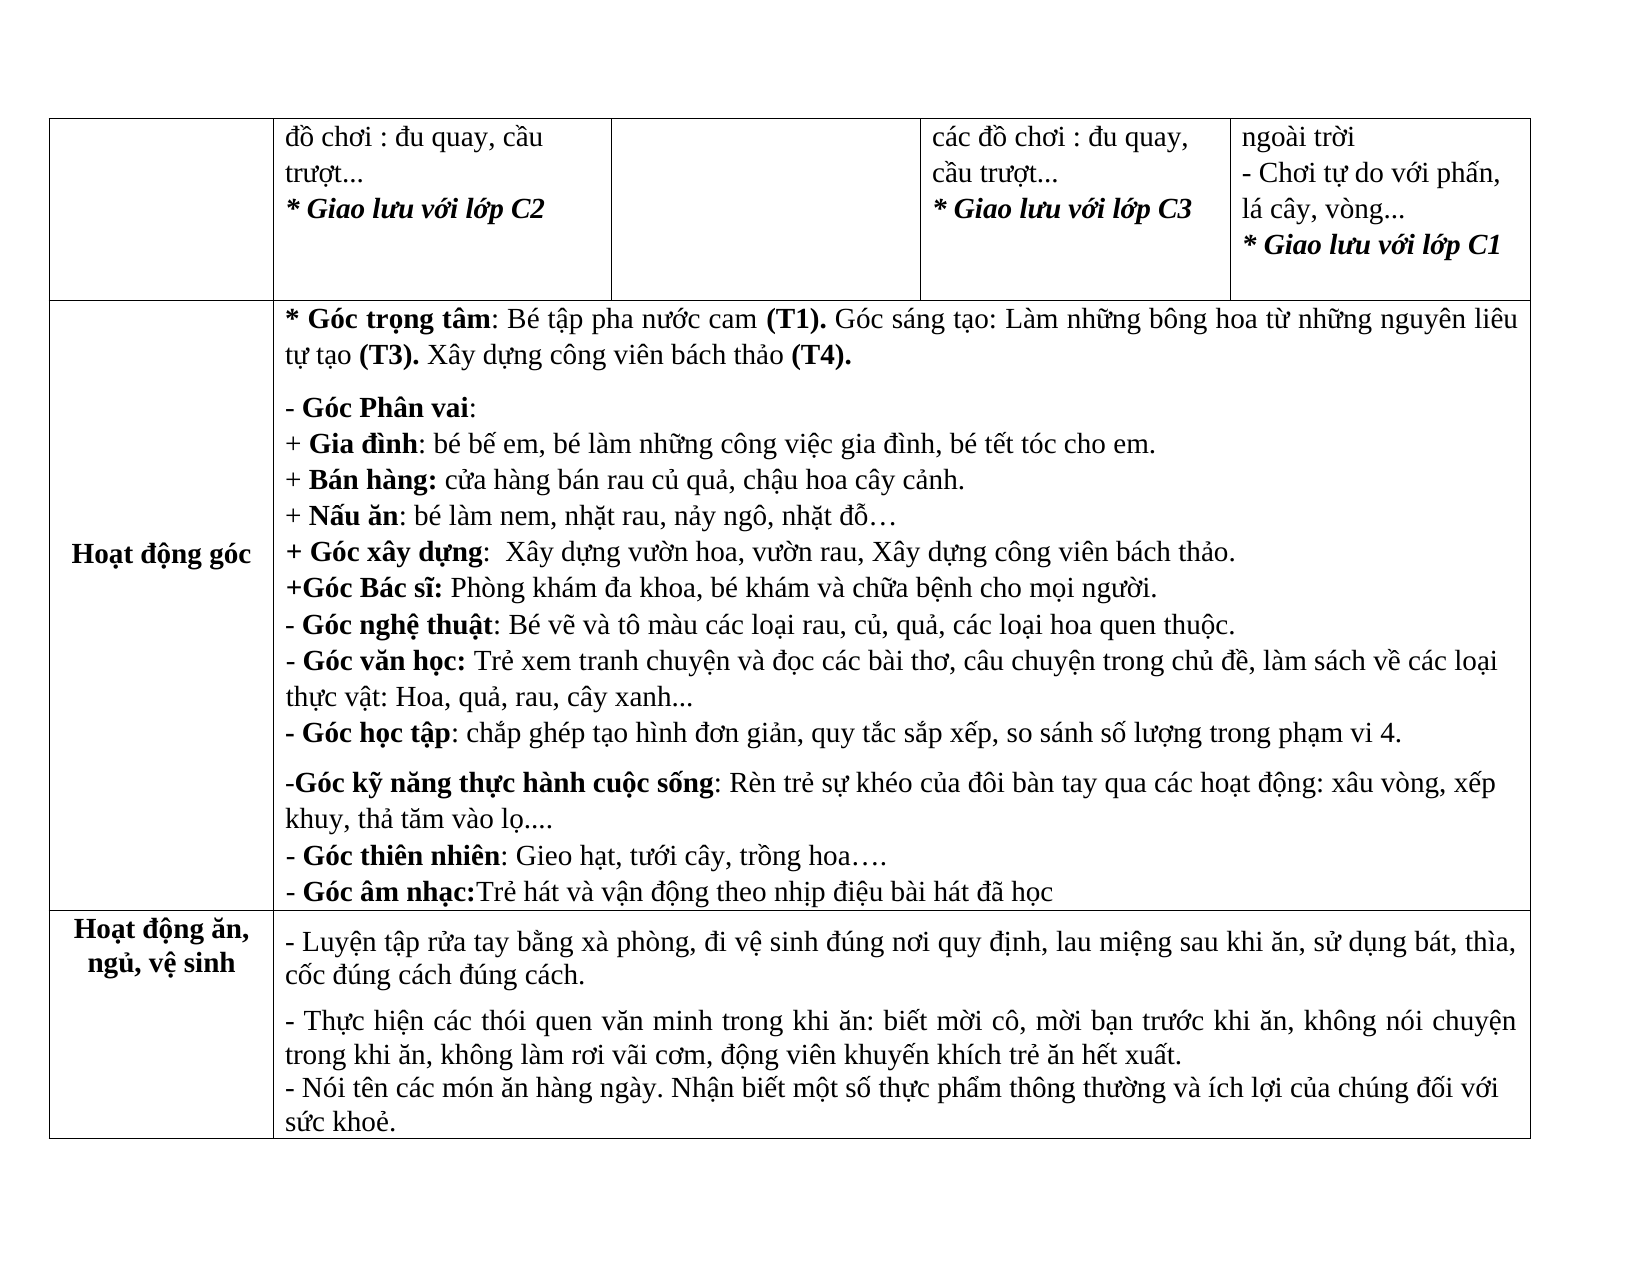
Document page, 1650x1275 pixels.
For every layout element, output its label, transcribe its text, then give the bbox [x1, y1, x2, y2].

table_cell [50, 911, 273, 1137]
table_cell [612, 119, 920, 300]
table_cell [1231, 119, 1530, 300]
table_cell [921, 119, 1230, 300]
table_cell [274, 119, 611, 300]
table_cell Hoạt động góc [50, 301, 273, 910]
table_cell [274, 911, 1530, 1137]
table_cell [50, 119, 273, 300]
table_cell * Góc trọng tâm: Bé tập pha nước cam (T1). Góc sáng tạo: Làm những bông hoa từ những nguyên liêu tự tạo (T3). Xây dựng công viên bách thảo (T4). - Góc Phân vai: + Gia đình: bé bế em, bé làm những công việc gia đình, bé tết tóc cho em. + Bán hàng: cửa hàng bán rau củ quả, chậu hoa cây cảnh. + Nấu ăn: bé làm nem, nhặt rau, nảy ngô, nhặt đỗ… + Góc xây dựng: Xây dựng vườn hoa, vườn rau, Xây dựng công viên bách thảo. +Góc Bác sĩ: Phòng khám đa khoa, bé khám và chữa bệnh cho mọi người. - Góc nghệ thuật: Bé vẽ và tô màu các loại rau, củ, quả, các loại hoa quen thuộc. - Góc văn học: Trẻ xem tranh chuyện và đọc các bài thơ, câu chuyện trong chủ đề, làm sách về các loại thực vật: Hoa, quả, rau, cây xanh... - Góc học tập: chắp ghép tạo hình đơn giản, quy tắc sắp xếp, so sánh số lượng trong phạm vi 4. -Góc kỹ năng thực hành cuộc sống: Rèn trẻ sự khéo của đôi bàn tay qua các hoạt động: xâu vòng, xếp khuy, thả tăm vào lọ.... - Góc thiên nhiên: Gieo hạt, tưới cây, trồng hoa…. - Góc âm nhạc:Trẻ hát và vận động theo nhịp điệu bài hát đã học [274, 301, 1530, 910]
